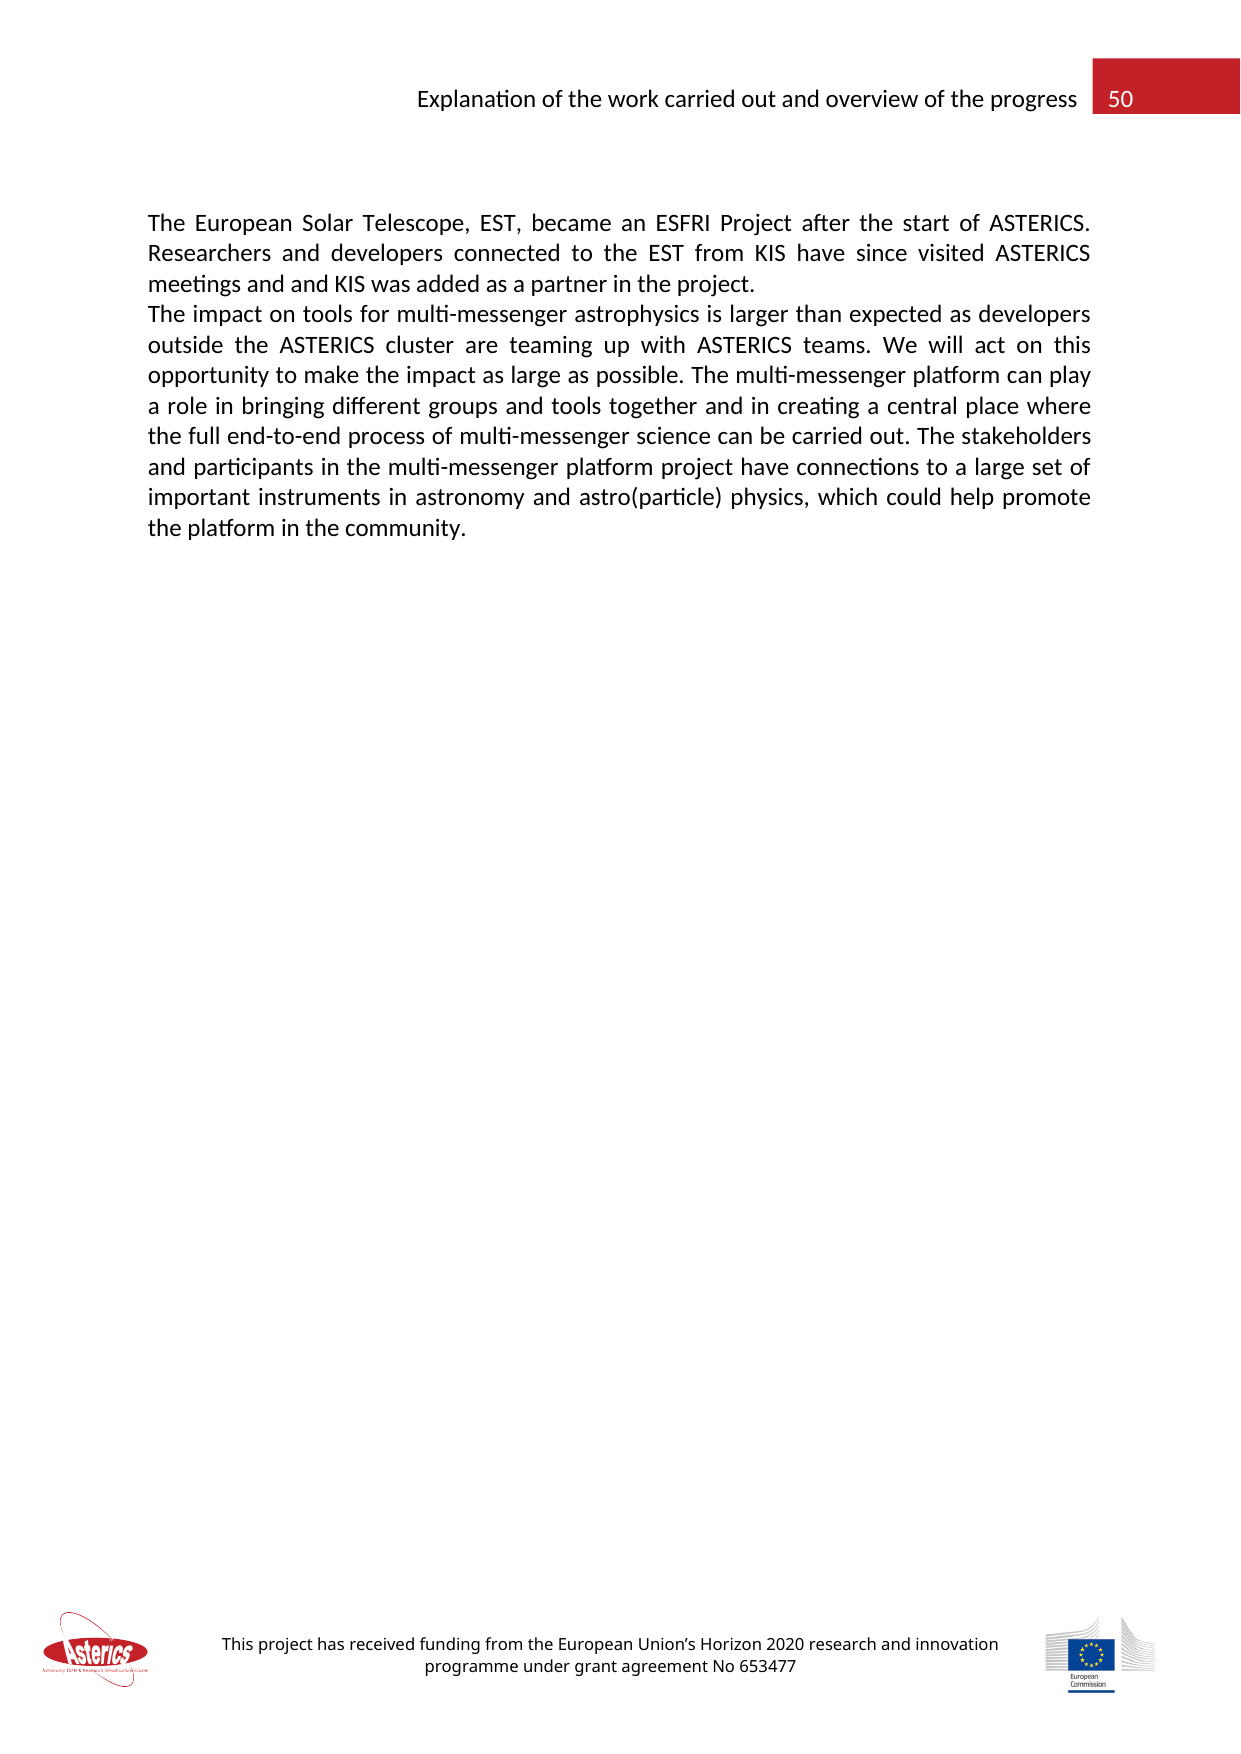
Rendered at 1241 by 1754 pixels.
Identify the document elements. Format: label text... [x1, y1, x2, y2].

text The European Solar Telescope, EST, became an ESFRI Project after the start of ASTERICS. Researchers and developers connected to the EST from KIS have since visited ASTERICS meetings and and KIS was added as a partner in the project. [148, 207, 1092, 298]
text The impact on tools for multi-messenger astrophysics is larger than expected as developers outside the ASTERICS cluster are teaming up with ASTERICS teams. We will act on this opportunity to make the impact as large as possible. The multi-messenger platform can play a role in bringing different groups and tools together and in creating a central place where the full end-to-end process of multi-messenger science can be carried out. The stakeholders and participants in the multi-messenger platform project have connections to a large set of important instruments in astronomy and astro(particle) physics, which could help promote the platform in the community. [148, 298, 1092, 542]
picture [42, 1612, 149, 1687]
picture [1017, 1613, 1181, 1696]
